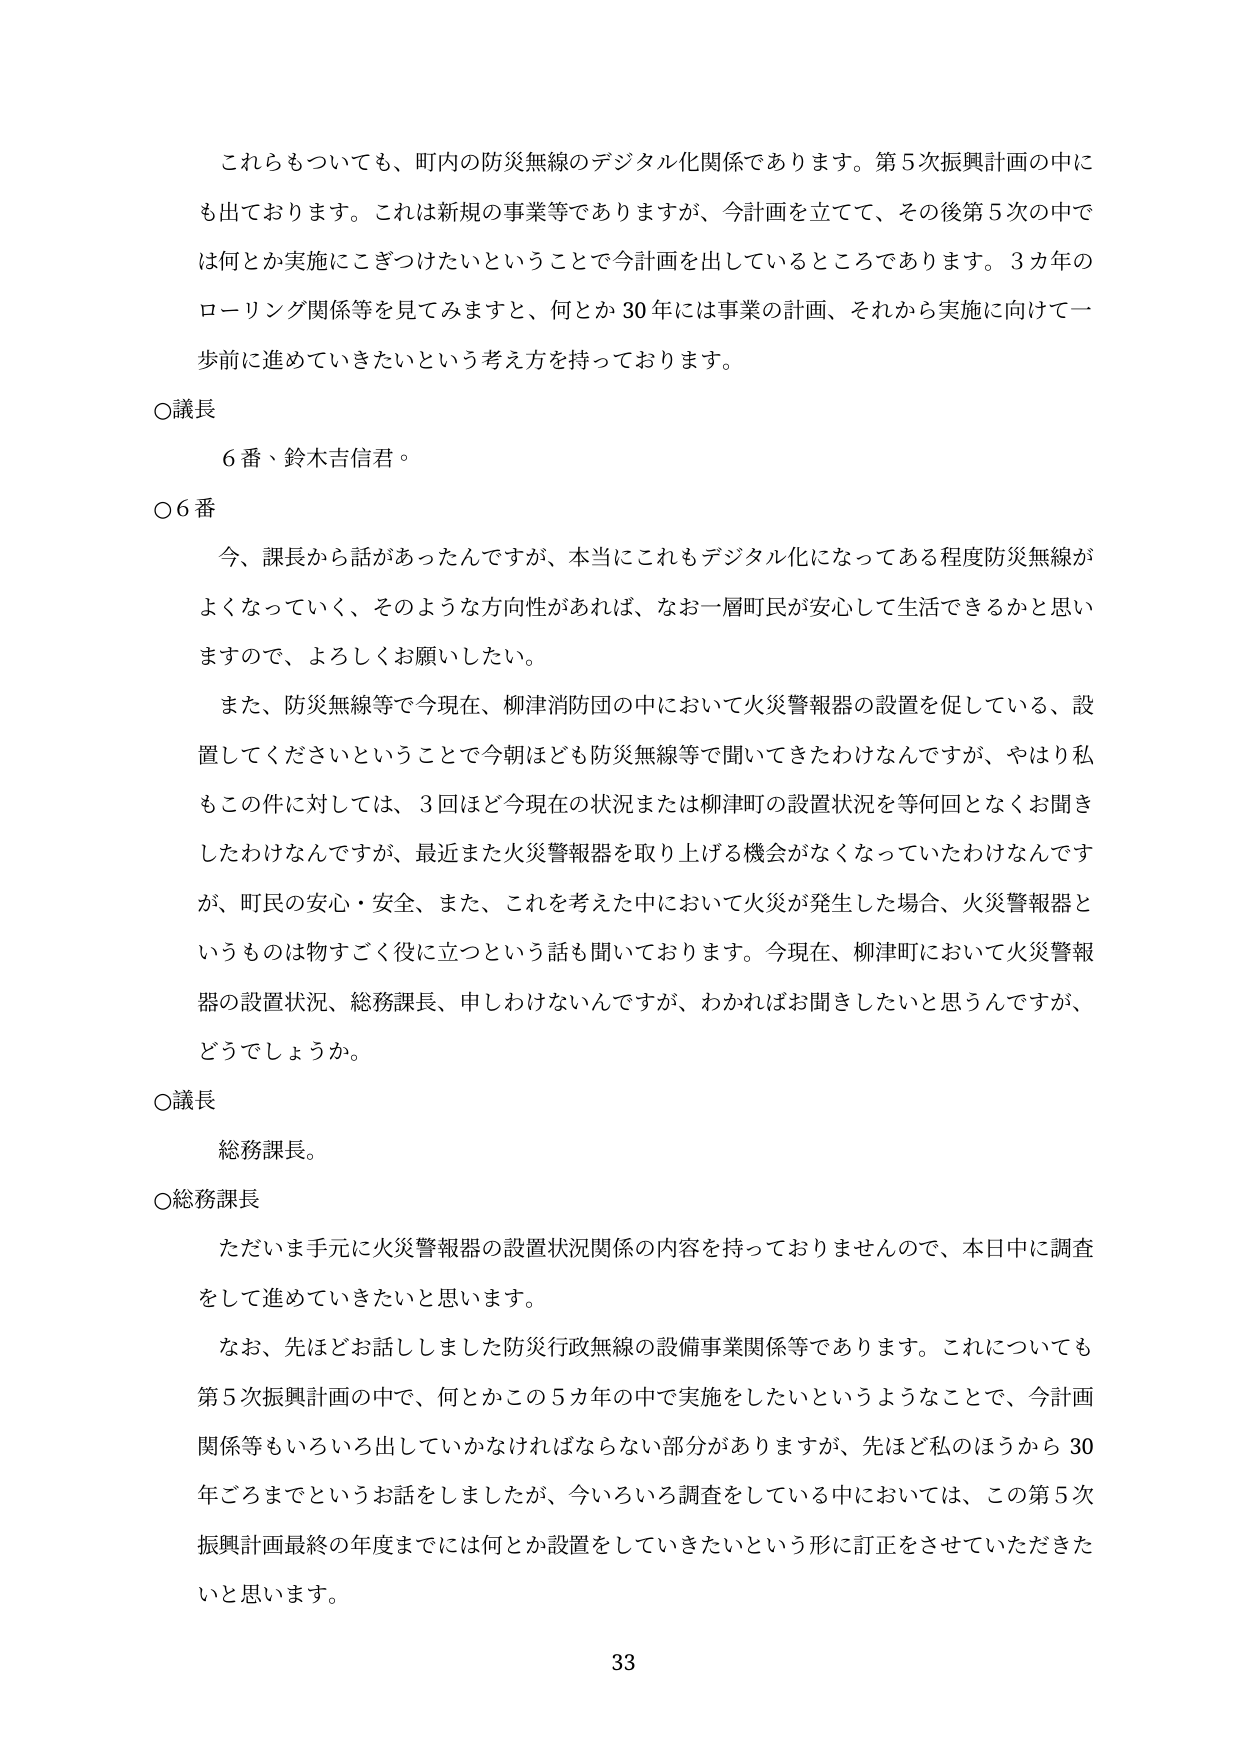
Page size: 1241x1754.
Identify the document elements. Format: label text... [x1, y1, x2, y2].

text ただいま手元に火災警報器の設置状況関係の内容を持っておりませんので、本日中に調査をして進めていきたいと思います。 [153, 1223, 1094, 1321]
text 総務課長。 [153, 1124, 1094, 1173]
text 今、課長から話があったんですが、本当にこれもデジタル化になってある程度防災無線がよくなっていく、そのような方向性があれば、なお一層町民が安心して生活できるかと思いますので、よろしくお願いしたい。 [153, 531, 1094, 679]
text これらもついても、町内の防災無線のデジタル化関係であります。第５次振興計画の中にも出ております。これは新規の事業等でありますが、今計画を立てて、その後第５次の中では何とか実施にこぎつけたいということで今計画を出しているところであります。３カ年のローリング関係等を見てみますと、何とか30年には事業の計画、それから実施に向けて一歩前に進めていきたいという考え方を持っております。 [153, 136, 1094, 383]
text ○６番 [153, 482, 1094, 531]
text ○総務課長 [153, 1173, 1094, 1223]
text また、防災無線等で今現在、柳津消防団の中において火災警報器の設置を促している、設置してくださいということで今朝ほども防災無線等で聞いてきたわけなんですが、やはり私もこの件に対しては、３回ほど今現在の状況または柳津町の設置状況を等何回となくお聞きしたわけなんですが、最近また火災警報器を取り上げる機会がなくなっていたわけなんですが、町民の安心・安全、また、これを考えた中において火災が発生した場合、火災警報器というものは物すごく役に立つという話も聞いております。今現在、柳津町において火災警報器の設置状況、総務課長、申しわけないんですが、わかればお聞きしたいと思うんですが、どうでしょうか。 [153, 679, 1094, 1074]
text ６番、鈴木吉信君。 [153, 433, 1094, 482]
text なお、先ほどお話ししました防災行政無線の設備事業関係等であります。これについても第５次振興計画の中で、何とかこの５カ年の中で実施をしたいというようなことで、今計画関係等もいろいろ出していかなければならない部分がありますが、先ほど私のほうから30年ごろまでというお話をしましたが、今いろいろ調査をしている中においては、この第５次振興計画最終の年度までには何とか設置をしていきたいという形に訂正をさせていただきたいと思います。 [153, 1321, 1094, 1618]
text ○議長 [153, 383, 1094, 433]
text ○議長 [153, 1074, 1094, 1124]
